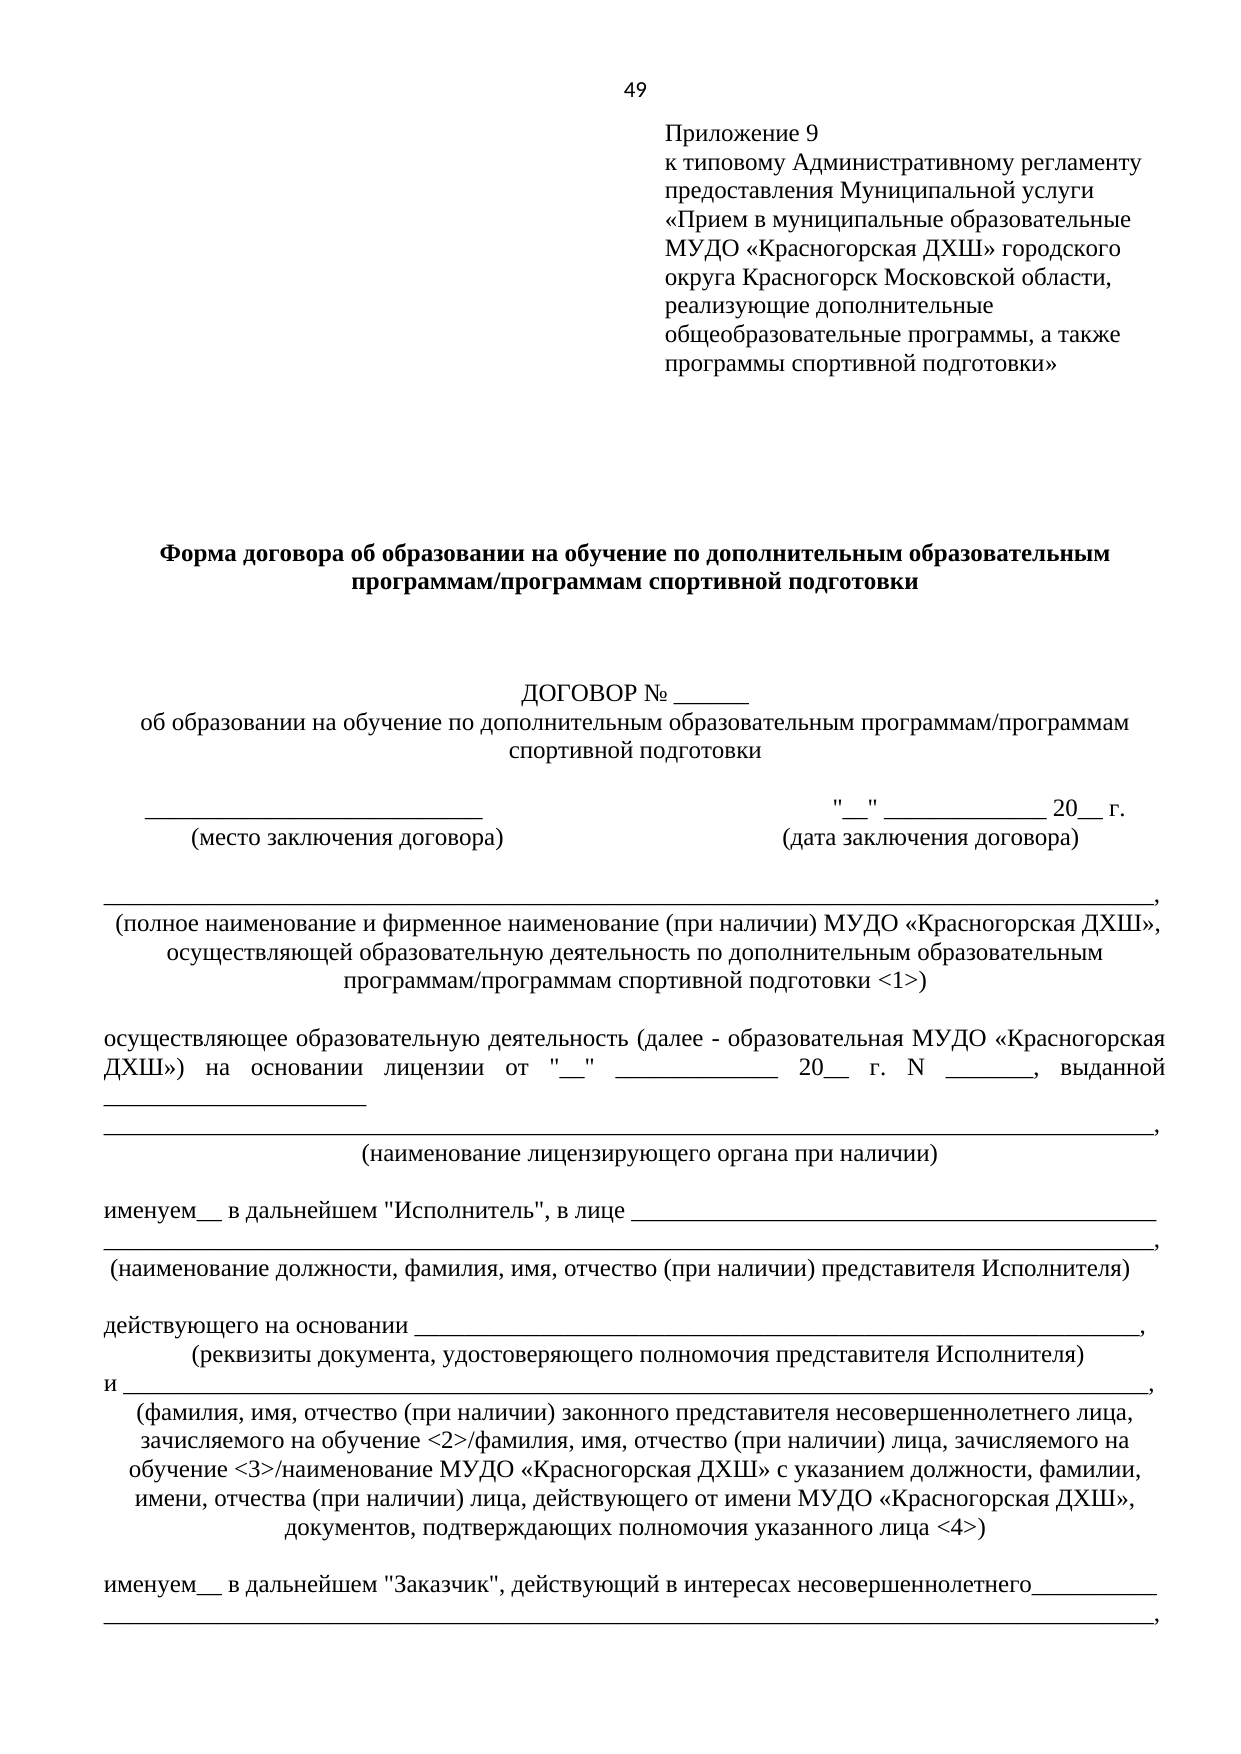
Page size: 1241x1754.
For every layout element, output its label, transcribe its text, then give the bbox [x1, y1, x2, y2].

text «Прием в муниципальные образовательные МУДО «Красногорская ДХШ» городского округа Красногорск Московской области, реализующие дополнительные общеобразовательные программы, а также программы спортивной подготовки» [664, 204, 1167, 377]
text ДОГОВОР № ______ [103, 678, 1167, 707]
text (наименование должности, фамилия, имя, отчество (при наличии) представителя Исполнителя) [103, 1253, 1167, 1282]
text (наименование лицензирующего органа при наличии) [133, 1138, 1167, 1167]
text к типовому Административному регламенту предоставления Муниципальной услуги [664, 147, 1167, 204]
text (фамилия, имя, отчество (при наличии) законного представителя несовершеннолетнего лица, зачисляемого на обучение <2>/фамилия, имя, отчество (при наличии) лица, зачисляемого на обучение <3>/наименование МУДО «Красногорская ДХШ» с указанием должности, фамилии, имени, отчества (при наличии) лица, действующего от имени МУДО «Красногорская ДХШ», документов, подтверждающих полномочия указанного лица <4>) [103, 1397, 1167, 1540]
text именуем__ в дальнейшем "Исполнитель", в лице __________________________________________ [103, 1195, 1167, 1224]
text (полное наименование и фирменное наименование (при наличии) МУДО «Красногорская ДХШ», осуществляющей образовательную деятельность по дополнительным образовательным программам/программам спортивной подготовки <1>) [103, 908, 1167, 994]
text ____________________________________________________________________________________, [103, 1224, 1167, 1253]
text Приложение 9 [664, 118, 1167, 147]
text осуществляющее образовательную деятельность (далее - образовательная МУДО «Красногорская ДХШ») на основании лицензии от "__" _____________ 20__ г. N _______, выданной _____________________ ____________________________________________________________________________________, [103, 1023, 1167, 1138]
text ___________________________ "__" _____________ 20__ г. [103, 793, 1167, 822]
text именуем__ в дальнейшем "Заказчик", действующий в интересах несовершеннолетнего__________ ____________________________________________________________________________________, [103, 1569, 1167, 1627]
text об образовании на обучение по дополнительным образовательным программам/программам спортивной подготовки [103, 707, 1167, 764]
text ____________________________________________________________________________________, [103, 879, 1167, 908]
text (место заключения договора) (дата заключения договора) [103, 822, 1167, 850]
text и __________________________________________________________________________________, [103, 1368, 1167, 1397]
text действующего на основании __________________________________________________________, [103, 1310, 1167, 1339]
text Форма договора об образовании на обучение по дополнительным образовательным программам/программам спортивной подготовки [103, 538, 1167, 595]
text (реквизиты документа, удостоверяющего полномочия представителя Исполнителя) [103, 1339, 1167, 1368]
